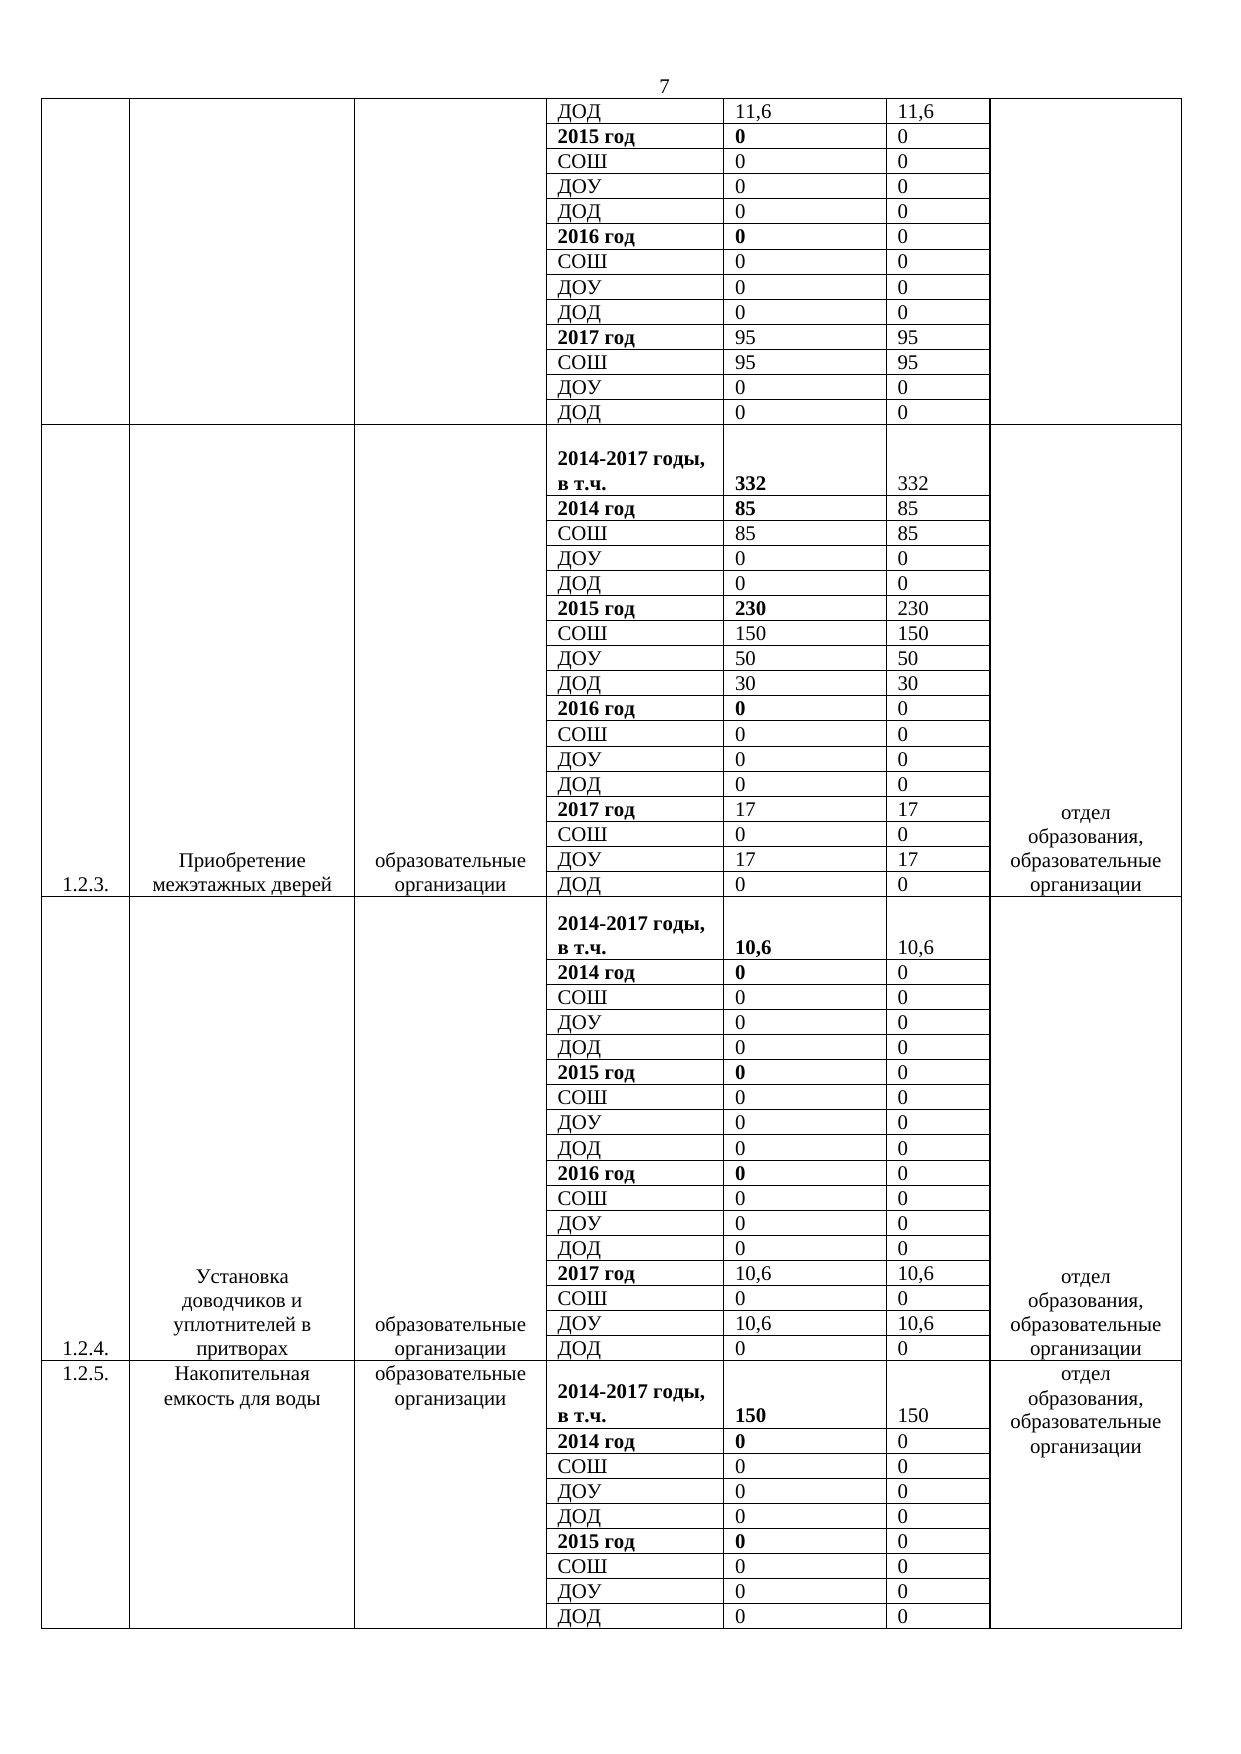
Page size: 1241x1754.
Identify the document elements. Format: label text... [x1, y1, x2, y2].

table_cell ДОУ [547, 747, 723, 771]
table_cell СОШ [547, 1186, 723, 1210]
table_cell ДОД [547, 872, 723, 896]
table_cell 150 [887, 1361, 989, 1427]
table_cell 85 [887, 521, 989, 545]
table_cell 0 [887, 772, 989, 796]
table_cell 0 [724, 960, 886, 984]
table_cell 0 [887, 1211, 989, 1235]
table_cell ДОУ [547, 275, 723, 299]
table_cell 0 [724, 124, 886, 148]
table_cell ДОД [547, 1135, 723, 1159]
table_cell 0 [887, 1479, 989, 1503]
table_cell СОШ [547, 985, 723, 1009]
table_cell ДОУ [547, 546, 723, 570]
table_cell 0 [724, 375, 886, 399]
table_cell 0 [724, 872, 886, 896]
table_cell 0 [724, 721, 886, 746]
table_cell 0 [887, 822, 989, 846]
table_cell 0 [724, 546, 886, 570]
table_cell 0 [887, 1186, 989, 1210]
table_cell 0 [887, 1504, 989, 1528]
table_cell 2015 год [547, 1529, 723, 1553]
table_cell 17 [724, 847, 886, 871]
table_cell СОШ [547, 1554, 723, 1578]
table_cell 85 [724, 521, 886, 545]
table_cell СОШ [547, 250, 723, 273]
table_cell 0 [887, 1035, 989, 1059]
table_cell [991, 1361, 1181, 1628]
table_cell ДОУ [547, 847, 723, 871]
table_cell 0 [724, 1454, 886, 1478]
table_cell 0 [724, 1504, 886, 1528]
table_cell 0 [724, 1554, 886, 1578]
table_cell 0 [724, 149, 886, 173]
table_cell ДОД [547, 571, 723, 595]
table_cell 0 [887, 375, 989, 399]
table_cell 2014 год [547, 1429, 723, 1453]
table_cell 95 [724, 350, 886, 374]
table_cell ДОУ [547, 1311, 723, 1335]
table_cell 0 [887, 747, 989, 771]
table_cell 0 [724, 199, 886, 223]
table_cell 0 [887, 1161, 989, 1184]
table_cell 2015 год [547, 596, 723, 620]
table_cell 332 [724, 425, 886, 494]
table_cell СОШ [547, 1085, 723, 1109]
table_cell 0 [724, 1529, 886, 1553]
table_cell ДОД [547, 1604, 723, 1628]
table_cell 2014 год [547, 960, 723, 984]
table_cell 0 [724, 1135, 886, 1159]
table_cell 10,6 [887, 1311, 989, 1335]
table_cell ДОД [547, 1035, 723, 1059]
table_cell 0 [887, 250, 989, 273]
table_cell 0 [724, 1186, 886, 1210]
table_cell 2017 год [547, 325, 723, 349]
table_cell 17 [887, 797, 989, 821]
table_cell ДОУ [547, 174, 723, 198]
table_cell 0 [887, 275, 989, 299]
table_cell СОШ [547, 350, 723, 374]
table_cell ДОУ [547, 1579, 723, 1603]
table_cell 0 [887, 1236, 989, 1260]
table_cell 0 [724, 400, 886, 424]
table_cell 0 [724, 772, 886, 796]
table_cell ДОУ [547, 1211, 723, 1235]
table_cell 0 [887, 546, 989, 570]
table_cell 0 [724, 1336, 886, 1360]
table_cell 1.2.5. [42, 1361, 129, 1628]
table_cell 0 [887, 174, 989, 198]
table_cell СОШ [547, 721, 723, 746]
table_cell 17 [724, 797, 886, 821]
table_cell 0 [724, 174, 886, 198]
table_cell 0 [724, 275, 886, 299]
table_cell 0 [887, 1135, 989, 1159]
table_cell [991, 425, 1181, 896]
table_cell 0 [724, 1236, 886, 1260]
table_cell ДОУ [547, 1010, 723, 1034]
table_cell 10,6 [724, 1261, 886, 1285]
table_cell 0 [887, 1085, 989, 1109]
table_cell 2015 год [547, 124, 723, 148]
table_cell 0 [887, 1060, 989, 1084]
table_cell 0 [724, 250, 886, 273]
table_cell 0 [887, 985, 989, 1009]
table_cell 10,6 [724, 1311, 886, 1335]
table_cell 17 [887, 847, 989, 871]
table_cell 0 [887, 124, 989, 148]
table_cell 0 [724, 300, 886, 324]
table_cell 0 [724, 1110, 886, 1134]
table_cell 0 [724, 822, 886, 846]
table_cell ДОУ [547, 1479, 723, 1503]
table_cell 0 [724, 1010, 886, 1034]
table_cell ДОД [547, 1336, 723, 1360]
table_cell 10,6 [724, 897, 886, 959]
table_cell 2015 год [547, 1060, 723, 1084]
table_cell 2017 год [547, 797, 723, 821]
table_cell СОШ [547, 822, 723, 846]
table_cell Приобретение межэтажных дверей [130, 425, 354, 896]
table_cell 0 [887, 1336, 989, 1360]
table_cell 0 [724, 1286, 886, 1310]
table_cell 0 [724, 1429, 886, 1453]
table_cell 2014-2017 годы, в т.ч. [547, 1361, 723, 1427]
table_cell образовательные организации [355, 425, 546, 896]
table_cell 2016 год [547, 1161, 723, 1184]
table_cell 0 [887, 224, 989, 248]
table_cell 0 [724, 1035, 886, 1059]
table_cell 0 [724, 224, 886, 248]
table_cell образовательные организации [355, 1361, 546, 1628]
table_cell 0 [887, 400, 989, 424]
table_cell 0 [887, 872, 989, 896]
table_cell 0 [887, 199, 989, 223]
table_cell 11,6 [724, 99, 886, 123]
table_cell 30 [887, 671, 989, 695]
table_cell ДОУ [547, 646, 723, 670]
table_cell 2016 год [547, 224, 723, 248]
table_cell ДОД [547, 300, 723, 324]
table_cell отдел образования, образовательные организации [991, 897, 1181, 1360]
table_cell Установка доводчиков и уплотнителей в притворах [130, 897, 354, 1360]
table_cell 0 [887, 1010, 989, 1034]
table_cell 95 [887, 325, 989, 349]
table_cell 2014 год [547, 496, 723, 519]
table_cell 0 [887, 696, 989, 720]
table_cell 0 [724, 571, 886, 595]
table_cell 50 [724, 646, 886, 670]
table_cell 85 [887, 496, 989, 519]
table_cell 0 [887, 1454, 989, 1478]
table_cell 0 [887, 1110, 989, 1134]
table_cell 150 [724, 1361, 886, 1427]
table_cell ДОУ [547, 1110, 723, 1134]
table_cell 1.2.4. [42, 897, 129, 1360]
table_cell 0 [724, 696, 886, 720]
table_cell ДОД [547, 1236, 723, 1260]
table_cell 30 [724, 671, 886, 695]
table_cell 0 [724, 985, 886, 1009]
table_cell СОШ [547, 149, 723, 173]
table_cell 0 [724, 1211, 886, 1235]
table_cell 150 [887, 621, 989, 645]
table_cell СОШ [547, 521, 723, 545]
table_cell 0 [887, 1286, 989, 1310]
table_cell образовательные организации [355, 897, 546, 1360]
table_cell 0 [887, 1429, 989, 1453]
table_cell 0 [724, 1479, 886, 1503]
table_cell СОШ [547, 1454, 723, 1478]
table_cell 230 [887, 596, 989, 620]
table_cell 85 [724, 496, 886, 519]
table_cell 0 [887, 300, 989, 324]
table_cell ДОД [547, 400, 723, 424]
table_cell 0 [724, 747, 886, 771]
table_cell 95 [887, 350, 989, 374]
table_cell 0 [887, 1604, 989, 1628]
table_cell ДОД [547, 772, 723, 796]
table_cell 0 [887, 149, 989, 173]
table_cell 0 [887, 721, 989, 746]
table_cell СОШ [547, 1286, 723, 1310]
table_cell 2014-2017 годы, в т.ч. [547, 897, 723, 959]
table_cell 0 [887, 960, 989, 984]
table_cell 150 [724, 621, 886, 645]
table_cell 0 [887, 1529, 989, 1553]
table_cell 230 [724, 596, 886, 620]
table_cell 10,6 [887, 897, 989, 959]
table_cell 0 [724, 1604, 886, 1628]
table_cell 1.2.3. [42, 425, 129, 896]
table_cell 0 [724, 1161, 886, 1184]
table_cell 332 [887, 425, 989, 494]
table_cell 2016 год [547, 696, 723, 720]
table_cell 0 [887, 1579, 989, 1603]
table_cell ДОД [547, 1504, 723, 1528]
table_cell 2017 год [547, 1261, 723, 1285]
table_cell 0 [724, 1060, 886, 1084]
table_cell ДОУ [547, 375, 723, 399]
table_cell ДОД [547, 199, 723, 223]
table_cell СОШ [547, 621, 723, 645]
table_cell ДОД [547, 99, 723, 123]
table_cell 95 [724, 325, 886, 349]
table_cell 2014-2017 годы, в т.ч. [547, 425, 723, 494]
table_cell 0 [724, 1579, 886, 1603]
table_cell 0 [887, 1554, 989, 1578]
table_cell 11,6 [887, 99, 989, 123]
table_cell ДОД [547, 671, 723, 695]
table_cell 0 [724, 1085, 886, 1109]
table_cell 50 [887, 646, 989, 670]
table_cell Накопительная емкость для воды [130, 1361, 354, 1628]
table_cell 10,6 [887, 1261, 989, 1285]
table_cell 0 [887, 571, 989, 595]
